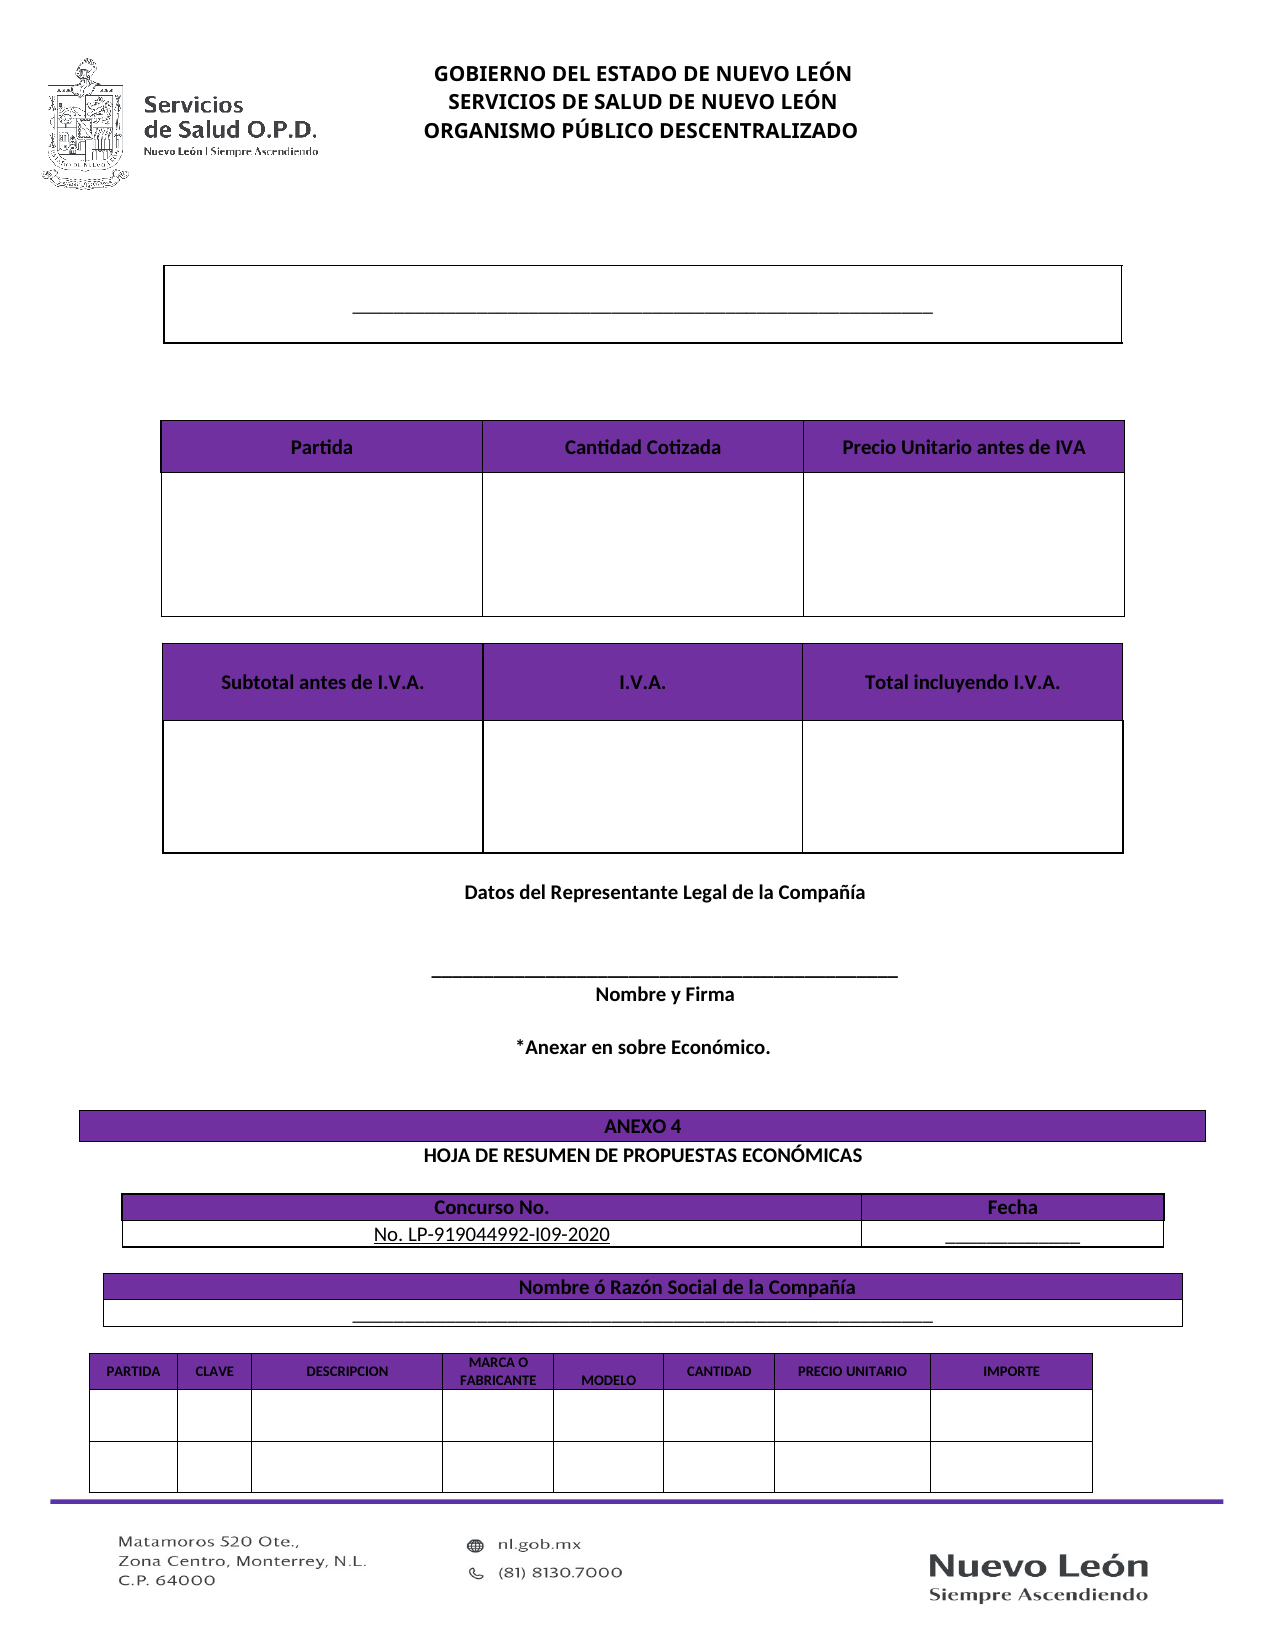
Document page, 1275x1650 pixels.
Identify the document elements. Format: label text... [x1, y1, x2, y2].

table_cell [483, 473, 803, 616]
table_cell [931, 1442, 1092, 1492]
table_cell [664, 1442, 774, 1492]
table_header CANTIDAD [664, 1354, 774, 1389]
picture [45, 1494, 1223, 1607]
table_cell [90, 1390, 177, 1441]
table_cell [664, 1390, 774, 1441]
text ANEXO 4 [80, 1111, 1205, 1141]
table_header Concurso No. [123, 1195, 861, 1220]
table_header Partida [162, 421, 482, 472]
table_cell [804, 473, 1124, 616]
table_header MARCA O FABRICANTE [443, 1354, 553, 1389]
table_cell [178, 1390, 251, 1441]
table_header IMPORTE [931, 1354, 1092, 1389]
table_cell [775, 1442, 930, 1492]
table_header PARTIDA [90, 1354, 177, 1389]
table_header Subtotal antes de I.V.A. [163, 644, 482, 720]
table_cell [554, 1442, 663, 1492]
picture [6, 1, 353, 246]
table_header Fecha [862, 1195, 1163, 1220]
table_cell [775, 1390, 930, 1441]
table_cell [162, 473, 482, 616]
table_header DESCRIPCION [252, 1354, 442, 1389]
table_header MODELO [554, 1354, 663, 1389]
table_cell [178, 1442, 251, 1492]
text Datos del Representante Legal de la Compañía [133, 879, 1197, 904]
table_header PRECIO UNITARIO [775, 1354, 930, 1389]
table_header Nombre ó Razón Social de la Compañía [104, 1274, 1182, 1299]
table_header Precio Unitario antes de IVA [804, 421, 1124, 472]
text HOJA DE RESUMEN DE PROPUESTAS ECONÓMICAS [89, 1142, 1197, 1167]
text Nombre y Firma [133, 981, 1197, 1006]
table_header CLAVE [178, 1354, 251, 1389]
table_cell No. LP-919044992-I09-2020 [123, 1221, 861, 1246]
table_header Cantidad Cotizada [483, 421, 803, 472]
table_cell [90, 1442, 177, 1492]
table_cell ________________________________________________________ [104, 1300, 1182, 1326]
text *Anexar en sobre Económico. [89, 1034, 1197, 1059]
table_cell [803, 721, 1122, 852]
table_cell [484, 721, 802, 852]
text _____________________________________________ [133, 955, 1197, 981]
table_cell [443, 1390, 553, 1441]
table_cell [164, 721, 482, 852]
table_cell _____________ [862, 1221, 1163, 1246]
table_cell ________________________________________________________ [165, 266, 1121, 342]
table_cell [931, 1390, 1092, 1441]
table_header I.V.A. [484, 644, 802, 720]
table_cell [252, 1442, 442, 1492]
table_cell [443, 1442, 553, 1492]
table_cell [252, 1390, 442, 1441]
table_header Total incluyendo I.V.A. [803, 644, 1122, 720]
table_cell [554, 1390, 663, 1441]
